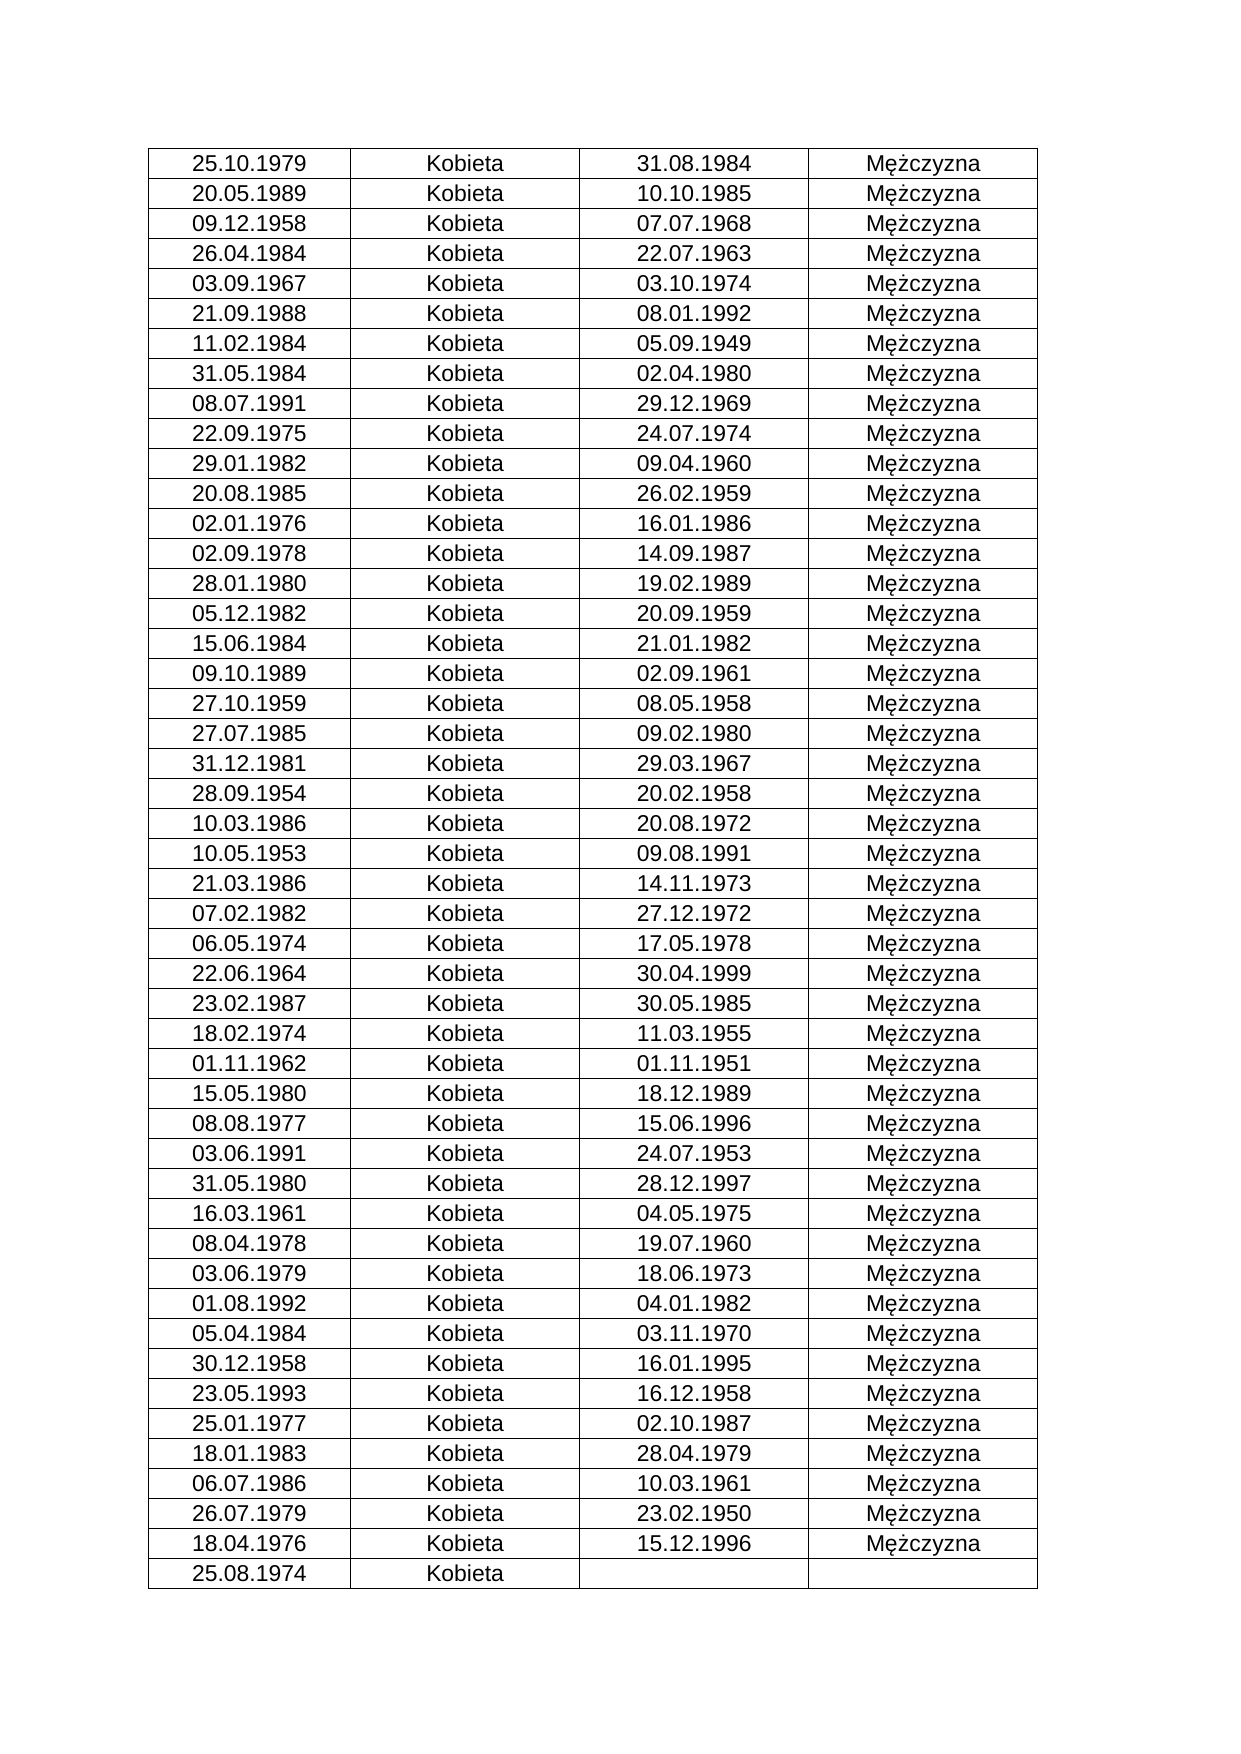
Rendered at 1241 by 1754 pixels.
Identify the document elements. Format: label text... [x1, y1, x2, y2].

table_cell 10.10.1985 [580, 179, 808, 208]
table_cell 09.02.1980 [580, 719, 808, 748]
table_cell 16.12.1958 [580, 1379, 808, 1408]
table_cell Mężczyzna [809, 1529, 1037, 1558]
table_cell Kobieta [351, 659, 579, 688]
table_cell 19.02.1989 [580, 569, 808, 598]
table_cell Kobieta [351, 569, 579, 598]
table_cell 11.02.1984 [149, 329, 350, 358]
table_cell Kobieta [351, 629, 579, 658]
table_cell 03.09.1967 [149, 269, 350, 298]
table_cell Mężczyzna [809, 869, 1037, 898]
table_cell Mężczyzna [809, 1199, 1037, 1228]
table_cell 25.08.1974 [149, 1559, 350, 1588]
table_cell Kobieta [351, 1109, 579, 1138]
table_cell 02.04.1980 [580, 359, 808, 388]
table_cell Kobieta [351, 1529, 579, 1558]
table_cell Kobieta [351, 689, 579, 718]
table_cell Mężczyzna [809, 1259, 1037, 1288]
table_cell Kobieta [351, 1259, 579, 1288]
table_cell Kobieta [351, 239, 579, 268]
table_cell 09.12.1958 [149, 209, 350, 238]
table_cell 18.02.1974 [149, 1019, 350, 1048]
table_cell Kobieta [351, 509, 579, 538]
table_cell 08.07.1991 [149, 389, 350, 418]
table_cell Mężczyzna [809, 629, 1037, 658]
table_cell 03.06.1991 [149, 1139, 350, 1168]
table_cell 18.06.1973 [580, 1259, 808, 1288]
table_cell 06.07.1986 [149, 1469, 350, 1498]
table_cell 29.01.1982 [149, 449, 350, 478]
table_cell 09.08.1991 [580, 839, 808, 868]
table_cell Kobieta [351, 1559, 579, 1588]
table_cell Mężczyzna [809, 1349, 1037, 1378]
table_cell Mężczyzna [809, 1229, 1037, 1258]
table_cell Kobieta [351, 1499, 579, 1528]
table_cell 14.09.1987 [580, 539, 808, 568]
table_cell Kobieta [351, 779, 579, 808]
table_cell 30.04.1999 [580, 959, 808, 988]
table_cell 22.06.1964 [149, 959, 350, 988]
table_cell 06.05.1974 [149, 929, 350, 958]
table_cell Mężczyzna [809, 1379, 1037, 1408]
table_cell Kobieta [351, 839, 579, 868]
table_cell 04.05.1975 [580, 1199, 808, 1228]
table_cell 24.07.1953 [580, 1139, 808, 1168]
table_cell Kobieta [351, 1049, 579, 1078]
table_cell Kobieta [351, 1169, 579, 1198]
table_cell 21.03.1986 [149, 869, 350, 898]
table_cell 18.04.1976 [149, 1529, 350, 1558]
table_cell Mężczyzna [809, 689, 1037, 718]
table_cell 10.05.1953 [149, 839, 350, 868]
table_cell Kobieta [351, 1319, 579, 1348]
table_cell Mężczyzna [809, 1439, 1037, 1468]
table_cell Kobieta [351, 1019, 579, 1048]
table_cell 02.01.1976 [149, 509, 350, 538]
table_cell Mężczyzna [809, 329, 1037, 358]
table_cell Kobieta [351, 329, 579, 358]
table_cell Mężczyzna [809, 779, 1037, 808]
table_cell Mężczyzna [809, 809, 1037, 838]
table_cell 07.02.1982 [149, 899, 350, 928]
table_cell Kobieta [351, 539, 579, 568]
table_cell Kobieta [351, 1229, 579, 1258]
table_cell Mężczyzna [809, 929, 1037, 958]
table_cell 23.02.1950 [580, 1499, 808, 1528]
table_cell 14.11.1973 [580, 869, 808, 898]
table_cell Mężczyzna [809, 749, 1037, 778]
table_cell 01.08.1992 [149, 1289, 350, 1318]
table_cell 21.09.1988 [149, 299, 350, 328]
table_cell Kobieta [351, 419, 579, 448]
table_cell Kobieta [351, 179, 579, 208]
table_cell 26.07.1979 [149, 1499, 350, 1528]
table_cell 15.06.1984 [149, 629, 350, 658]
table_cell 26.04.1984 [149, 239, 350, 268]
table_cell Kobieta [351, 989, 579, 1018]
table_cell Mężczyzna [809, 1499, 1037, 1528]
table_cell 29.03.1967 [580, 749, 808, 778]
table_cell 27.10.1959 [149, 689, 350, 718]
table_cell Mężczyzna [809, 299, 1037, 328]
table_cell Kobieta [351, 959, 579, 988]
table_cell 03.11.1970 [580, 1319, 808, 1348]
table_cell 30.12.1958 [149, 1349, 350, 1378]
table_cell Kobieta [351, 1439, 579, 1468]
table_cell 02.10.1987 [580, 1409, 808, 1438]
table_cell Kobieta [351, 1409, 579, 1438]
table_cell Mężczyzna [809, 479, 1037, 508]
table_cell 21.01.1982 [580, 629, 808, 658]
table_cell 09.04.1960 [580, 449, 808, 478]
table_cell 08.05.1958 [580, 689, 808, 718]
table_cell 20.08.1972 [580, 809, 808, 838]
table_cell 24.07.1974 [580, 419, 808, 448]
table_cell Mężczyzna [809, 839, 1037, 868]
table_cell 02.09.1961 [580, 659, 808, 688]
table_cell 28.12.1997 [580, 1169, 808, 1198]
table_cell 08.04.1978 [149, 1229, 350, 1258]
table_cell 30.05.1985 [580, 989, 808, 1018]
table_cell Mężczyzna [809, 1019, 1037, 1048]
table_cell 28.01.1980 [149, 569, 350, 598]
table_cell Mężczyzna [809, 989, 1037, 1018]
table_cell Mężczyzna [809, 1049, 1037, 1078]
table_cell 20.09.1959 [580, 599, 808, 628]
table_cell 28.09.1954 [149, 779, 350, 808]
table_cell 27.12.1972 [580, 899, 808, 928]
table_cell Kobieta [351, 809, 579, 838]
table_cell Mężczyzna [809, 1169, 1037, 1198]
table_cell 08.01.1992 [580, 299, 808, 328]
table_cell 25.10.1979 [149, 149, 350, 178]
table_cell Mężczyzna [809, 1319, 1037, 1348]
table_cell Mężczyzna [809, 389, 1037, 418]
table_cell 31.08.1984 [580, 149, 808, 178]
table_cell Kobieta [351, 869, 579, 898]
table_cell Mężczyzna [809, 899, 1037, 928]
table_cell Mężczyzna [809, 569, 1037, 598]
table_cell Mężczyzna [809, 1409, 1037, 1438]
table_cell Kobieta [351, 299, 579, 328]
table_cell [580, 1559, 808, 1588]
table_cell 16.01.1986 [580, 509, 808, 538]
table_cell 09.10.1989 [149, 659, 350, 688]
table_cell Kobieta [351, 149, 579, 178]
table_cell Mężczyzna [809, 419, 1037, 448]
table_cell Mężczyzna [809, 1079, 1037, 1108]
table_cell 27.07.1985 [149, 719, 350, 748]
table_cell Kobieta [351, 1289, 579, 1318]
table_cell 16.03.1961 [149, 1199, 350, 1228]
table_cell Kobieta [351, 1079, 579, 1108]
table_cell 20.02.1958 [580, 779, 808, 808]
table_cell 18.12.1989 [580, 1079, 808, 1108]
table_cell 15.05.1980 [149, 1079, 350, 1108]
table_cell 08.08.1977 [149, 1109, 350, 1138]
table_cell Kobieta [351, 479, 579, 508]
table_cell Mężczyzna [809, 449, 1037, 478]
table_cell 17.05.1978 [580, 929, 808, 958]
table_cell Mężczyzna [809, 659, 1037, 688]
table_cell Mężczyzna [809, 359, 1037, 388]
table_cell 19.07.1960 [580, 1229, 808, 1258]
table_cell 05.09.1949 [580, 329, 808, 358]
table_cell Kobieta [351, 899, 579, 928]
table_cell 07.07.1968 [580, 209, 808, 238]
table_cell Mężczyzna [809, 1289, 1037, 1318]
table_cell Mężczyzna [809, 599, 1037, 628]
table_cell Kobieta [351, 1199, 579, 1228]
table_cell [809, 1559, 1037, 1588]
table_cell 10.03.1986 [149, 809, 350, 838]
table_cell 04.01.1982 [580, 1289, 808, 1318]
table_cell Mężczyzna [809, 269, 1037, 298]
table_cell 20.08.1985 [149, 479, 350, 508]
table_cell Mężczyzna [809, 179, 1037, 208]
table_cell 15.12.1996 [580, 1529, 808, 1558]
table_cell Kobieta [351, 1139, 579, 1168]
table_cell 31.05.1984 [149, 359, 350, 388]
table_cell Kobieta [351, 209, 579, 238]
table_cell Mężczyzna [809, 209, 1037, 238]
table_cell Mężczyzna [809, 959, 1037, 988]
table_cell Mężczyzna [809, 1109, 1037, 1138]
table_cell 28.04.1979 [580, 1439, 808, 1468]
table_cell 15.06.1996 [580, 1109, 808, 1138]
table_cell 26.02.1959 [580, 479, 808, 508]
table_cell Kobieta [351, 719, 579, 748]
table_cell 22.09.1975 [149, 419, 350, 448]
table_cell Kobieta [351, 269, 579, 298]
table_cell 03.06.1979 [149, 1259, 350, 1288]
table_cell 31.12.1981 [149, 749, 350, 778]
table_cell 29.12.1969 [580, 389, 808, 418]
table_cell 01.11.1962 [149, 1049, 350, 1078]
table_cell 20.05.1989 [149, 179, 350, 208]
table_cell 01.11.1951 [580, 1049, 808, 1078]
table_cell 22.07.1963 [580, 239, 808, 268]
table_cell 23.05.1993 [149, 1379, 350, 1408]
table_cell Mężczyzna [809, 149, 1037, 178]
table_cell 31.05.1980 [149, 1169, 350, 1198]
table_cell 18.01.1983 [149, 1439, 350, 1468]
table_cell 11.03.1955 [580, 1019, 808, 1048]
table_cell Kobieta [351, 449, 579, 478]
table_cell Kobieta [351, 389, 579, 418]
table_cell Mężczyzna [809, 509, 1037, 538]
table_cell Mężczyzna [809, 239, 1037, 268]
table_cell Mężczyzna [809, 539, 1037, 568]
table_cell Kobieta [351, 929, 579, 958]
table_cell 03.10.1974 [580, 269, 808, 298]
table_cell Mężczyzna [809, 1139, 1037, 1168]
table_cell 23.02.1987 [149, 989, 350, 1018]
table_cell Mężczyzna [809, 719, 1037, 748]
table_cell Kobieta [351, 1469, 579, 1498]
table_cell Kobieta [351, 599, 579, 628]
table_cell Kobieta [351, 749, 579, 778]
table_cell Kobieta [351, 359, 579, 388]
table_cell 02.09.1978 [149, 539, 350, 568]
table_cell 05.12.1982 [149, 599, 350, 628]
table_cell 10.03.1961 [580, 1469, 808, 1498]
table_cell 16.01.1995 [580, 1349, 808, 1378]
table_cell Kobieta [351, 1349, 579, 1378]
table_cell Kobieta [351, 1379, 579, 1408]
table_cell 05.04.1984 [149, 1319, 350, 1348]
table_cell Mężczyzna [809, 1469, 1037, 1498]
table_cell 25.01.1977 [149, 1409, 350, 1438]
